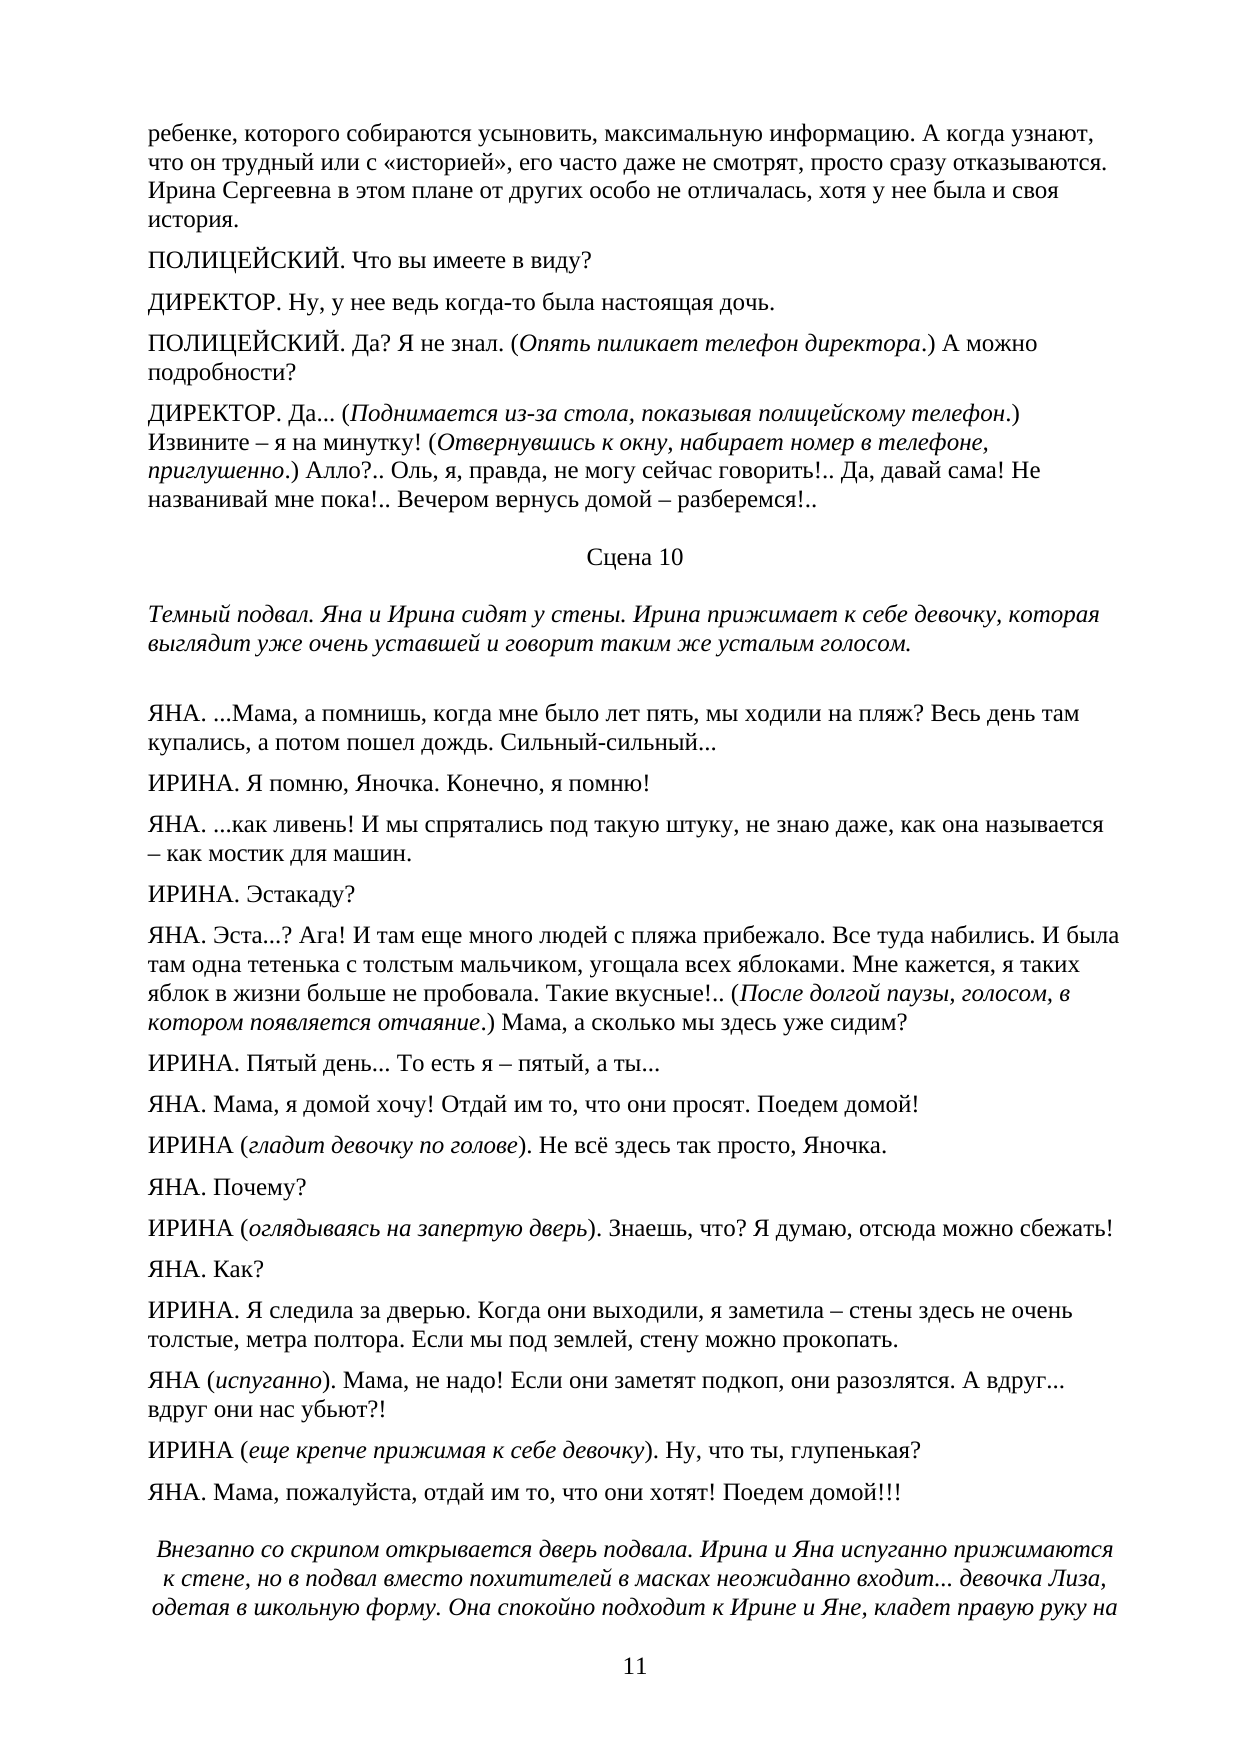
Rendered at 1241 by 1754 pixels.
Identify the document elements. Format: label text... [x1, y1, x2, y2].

text ЯНА. Почему? [148, 1172, 1122, 1201]
text ИРИНА. Я следила за дверью. Когда они выходили, я заметила – стены здесь не очень толстые, метра полтора. Если мы под землей, стену можно прокопать. [148, 1296, 1122, 1353]
text ПОЛИЦЕЙСКИЙ. Да? Я не знал. (Опять пиликает телефон директора.) А можно подробности? [148, 328, 1122, 386]
text ИРИНА (гладит девочку по голове). Не всё здесь так просто, Яночка. [148, 1131, 1122, 1159]
text ИРИНА. Я помню, Яночка. Конечно, я помню! [148, 768, 1122, 797]
text ЯНА (испуганно). Мама, не надо! Если они заметят подкоп, они разозлятся. А вдруг... вдруг они нас убьют?! [148, 1366, 1122, 1423]
text ЯНА. Эста...? Ага! И там еще много людей с пляжа прибежало. Все туда набились. И была там одна тетенька с толстым мальчиком, угощала всех яблоками. Мне кажется, я таких яблок в жизни больше не пробовала. Такие вкусные!.. (После долгой паузы, голосом, в котором появляется отчаяние.) Мама, а сколько мы здесь уже сидим? [148, 921, 1122, 1036]
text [148, 1534, 1122, 1621]
text ЯНА. ...Мама, а помнишь, когда мне было лет пять, мы ходили на пляж? Весь день там купались, а потом пошел дождь. Сильный-сильный... [148, 698, 1122, 756]
text ДИРЕКТОР. Да... (Поднимается из-за стола, показывая полицейскому телефон.) Извините – я на минутку! (Отвернувшись к окну, набирает номер в телефоне, приглушенно.) Алло?.. Оль, я, правда, не могу сейчас говорить!.. Да, давай сама! Не названивай мне пока!.. Вечером вернусь домой – разберемся!.. [148, 398, 1122, 513]
text ЯНА. Мама, пожалуйста, отдай им то, что они хотят! Поедем домой!!! [148, 1477, 1122, 1506]
text Темный подвал. Яна и Ирина сидят у стены. Ирина прижимает к себе девочку, которая выглядит уже очень уставшей и говорит таким же усталым голосом. [148, 599, 1122, 657]
text ИРИНА. Эстакаду? [148, 879, 1122, 908]
text Сцена 10 [148, 542, 1122, 571]
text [148, 118, 1122, 233]
text ДИРЕКТОР. Ну, у нее ведь когда-то была настоящая дочь. [148, 287, 1122, 316]
text ИРИНА (оглядываясь на запертую дверь). Знаешь, что? Я думаю, отсюда можно сбежать! [148, 1213, 1122, 1242]
text ИРИНА. Пятый день... То есть я – пятый, а ты... [148, 1048, 1122, 1077]
text ЯНА. Как? [148, 1254, 1122, 1283]
text ИРИНА (еще крепче прижимая к себе девочку). Ну, что ты, глупенькая? [148, 1436, 1122, 1464]
text ЯНА. Мама, я домой хочу! Отдай им то, что они просят. Поедем домой! [148, 1089, 1122, 1118]
text ЯНА. ...как ливень! И мы спрятались под такую штуку, не знаю даже, как она называется – как мостик для машин. [148, 809, 1122, 867]
text ПОЛИЦЕЙСКИЙ. Что вы имеете в виду? [148, 246, 1122, 274]
